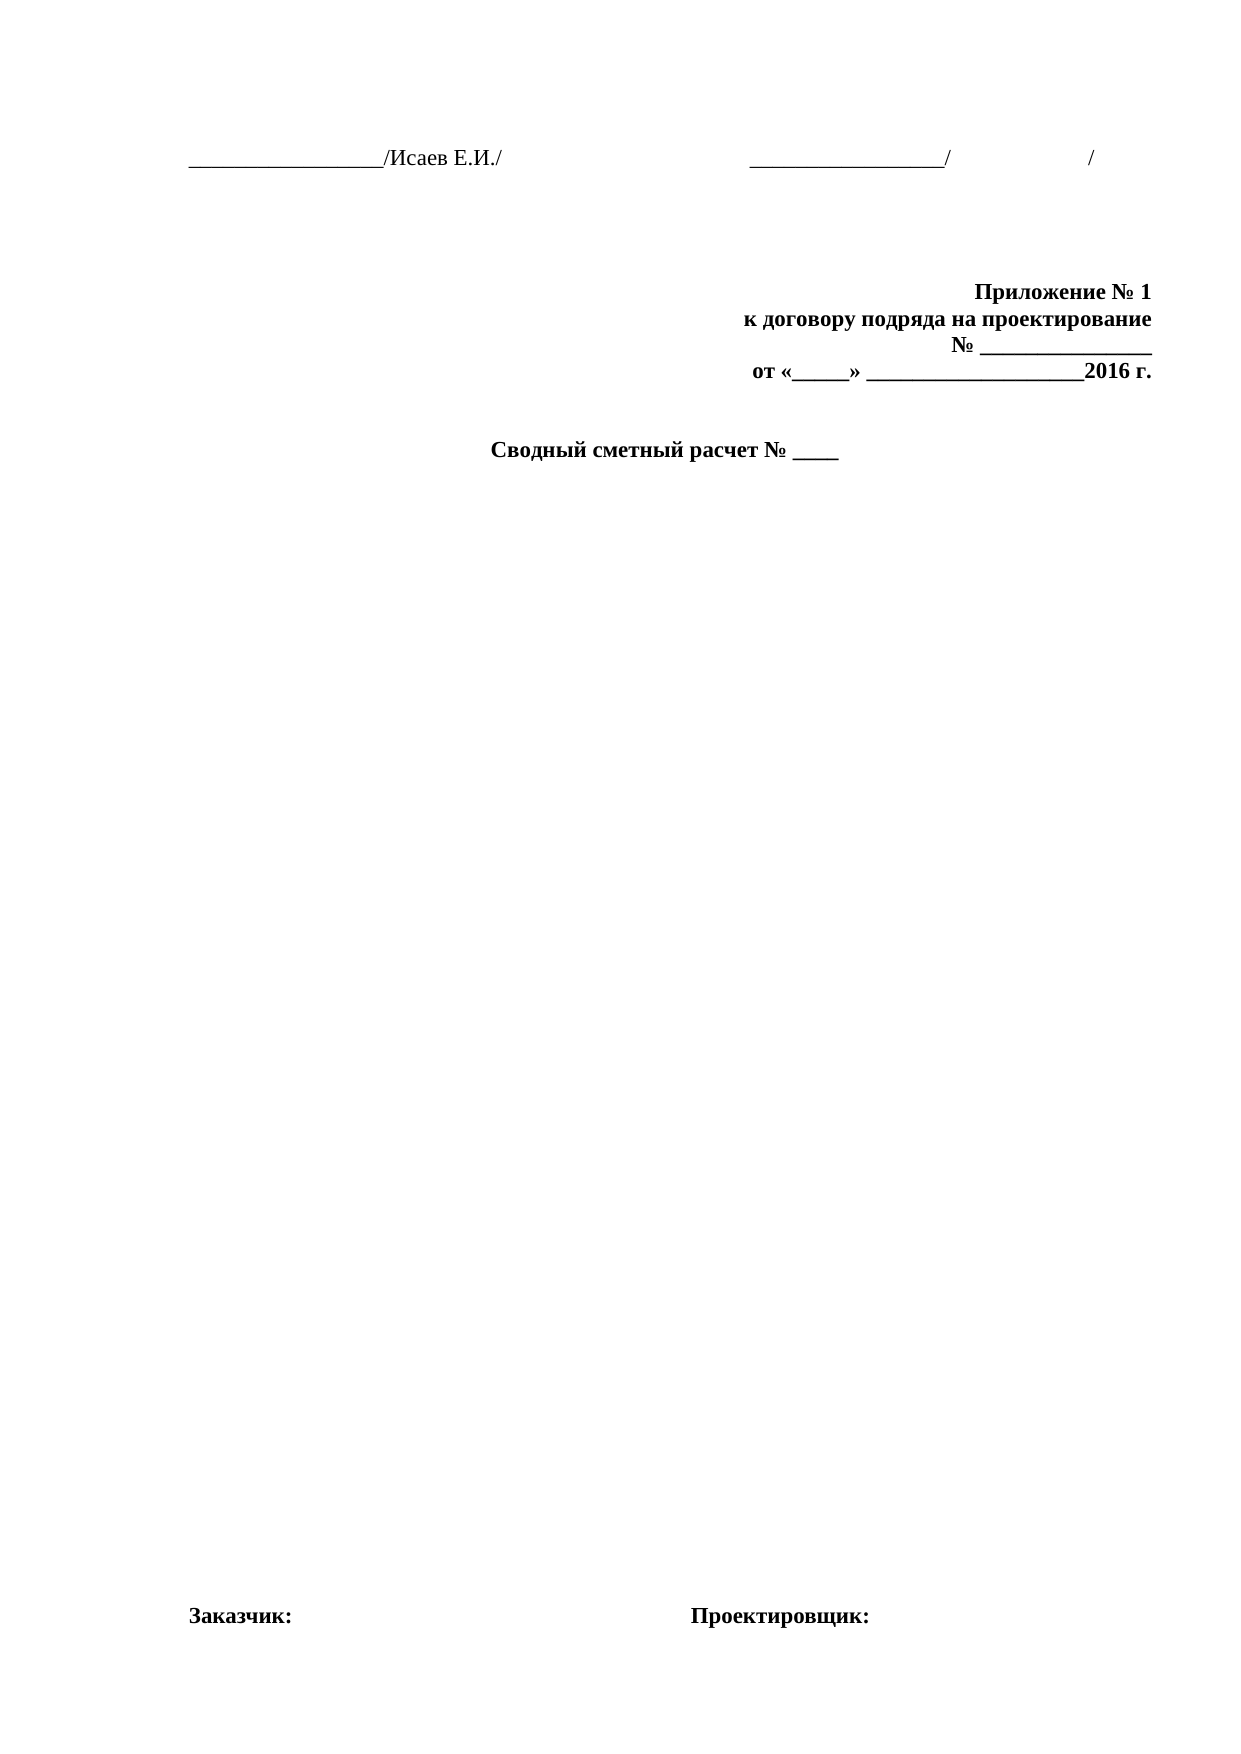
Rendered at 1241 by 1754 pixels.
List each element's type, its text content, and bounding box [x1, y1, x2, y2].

text № _______________ [177, 331, 1152, 357]
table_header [738, 118, 1152, 252]
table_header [177, 118, 738, 252]
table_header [183, 1596, 685, 1634]
text к договору подряда на проектирование [177, 305, 1152, 331]
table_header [685, 1596, 1187, 1634]
text от «_____» ___________________2016 г. [177, 357, 1152, 384]
text Приложение № 1 [177, 278, 1152, 305]
text Сводный сметный расчет № ____ [177, 437, 1152, 463]
